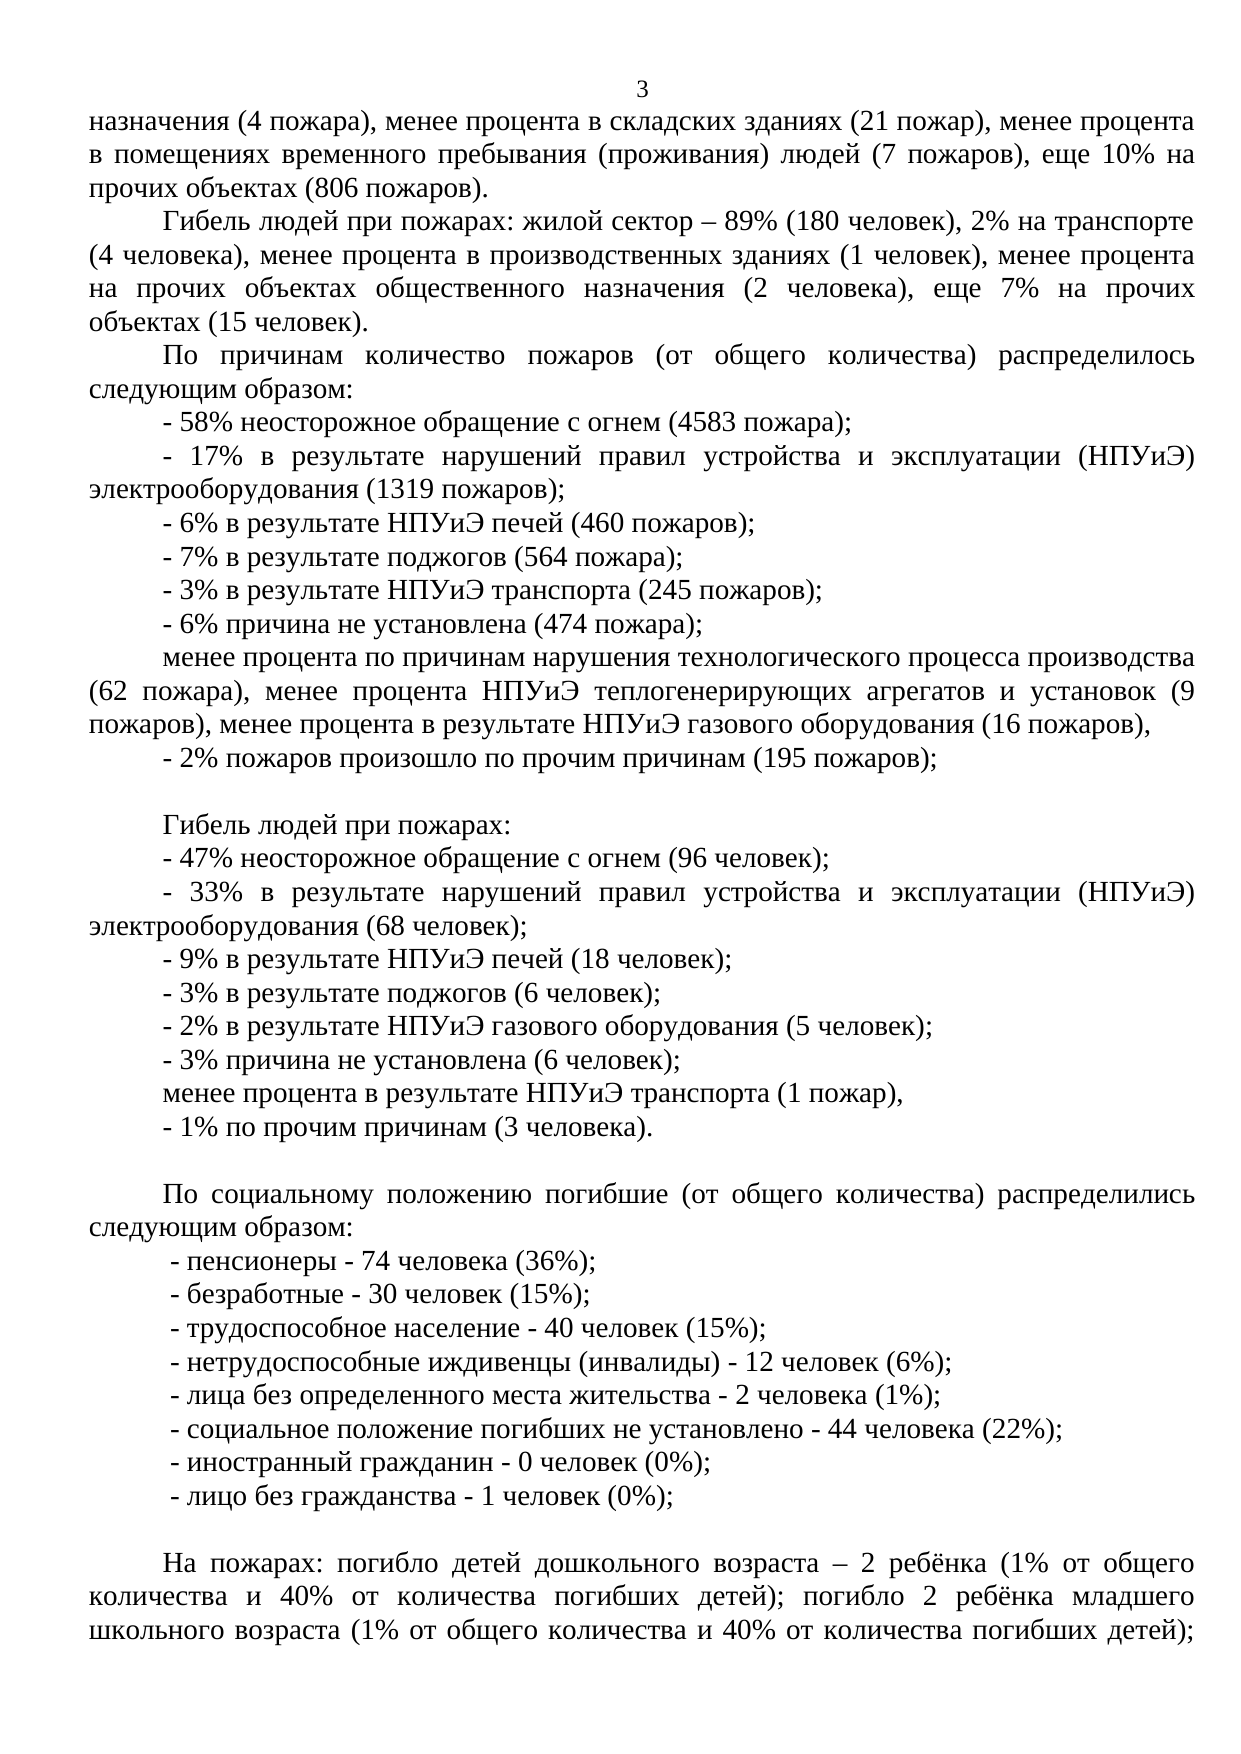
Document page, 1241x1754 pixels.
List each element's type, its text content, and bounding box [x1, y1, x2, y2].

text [89, 103, 1196, 203]
text - трудоспособное население - 40 человек (15%); [89, 1310, 1196, 1344]
text менее процента в результате НПУиЭ транспорта (1 пожар), [89, 1075, 1196, 1109]
text - 6% в результате НПУиЭ печей (460 пожаров); [89, 505, 1196, 539]
text - иностранный гражданин - 0 человек (0%); [89, 1444, 1196, 1478]
text - нетрудоспособные иждивенцы (инвалиды) - 12 человек (6%); [89, 1344, 1196, 1377]
text менее процента по причинам нарушения технологического процесса производства (62 пожара), менее процента НПУиЭ теплогенерирующих агрегатов и установок (9 пожаров), менее процента в результате НПУиЭ газового оборудования (16 пожаров), [89, 639, 1196, 740]
text - 6% причина не установлена (474 пожара); [89, 606, 1196, 639]
text - 7% в результате поджогов (564 пожара); [89, 539, 1196, 572]
text - пенсионеры - 74 человека (36%); [89, 1243, 1196, 1277]
text По социальному положению погибшие (от общего количества) распределились следующим образом: [89, 1176, 1196, 1243]
text - 1% по прочим причинам (3 человека). [89, 1109, 1196, 1142]
text По причинам количество пожаров (от общего количества) распределилось следующим образом: [89, 337, 1196, 404]
text - 9% в результате НПУиЭ печей (18 человек); [89, 941, 1196, 975]
text - 58% неосторожное обращение с огнем (4583 пожара); [89, 404, 1196, 438]
text Гибель людей при пожарах: жилой сектор – 89% (180 человек), 2% на транспорте (4 человека), менее процента в производственных зданиях (1 человек), менее процента на прочих объектах общественного назначения (2 человека), еще 7% на прочих объектах (15 человек). [89, 203, 1196, 337]
text - 47% неосторожное обращение с огнем (96 человек); [89, 841, 1196, 874]
text - 17% в результате нарушений правил устройства и эксплуатации (НПУиЭ) электрооборудования (1319 пожаров); [89, 438, 1196, 505]
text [89, 1545, 1196, 1646]
text - социальное положение погибших не установлено - 44 человека (22%); [89, 1411, 1196, 1444]
text - 3% в результате НПУиЭ транспорта (245 пожаров); [89, 572, 1196, 606]
text - безработные - 30 человек (15%); [89, 1277, 1196, 1310]
text - лица без определенного места жительства - 2 человека (1%); [89, 1377, 1196, 1411]
text - 3% причина не установлена (6 человек); [89, 1042, 1196, 1075]
text - лицо без гражданства - 1 человек (0%); [89, 1478, 1196, 1511]
text - 3% в результате поджогов (6 человек); [89, 975, 1196, 1008]
text Гибель людей при пожарах: [89, 807, 1196, 841]
text - 2% пожаров произошло по прочим причинам (195 пожаров); [89, 740, 1196, 773]
text - 2% в результате НПУиЭ газового оборудования (5 человек); [89, 1008, 1196, 1042]
text - 33% в результате нарушений правил устройства и эксплуатации (НПУиЭ) электрооборудования (68 человек); [89, 874, 1196, 941]
